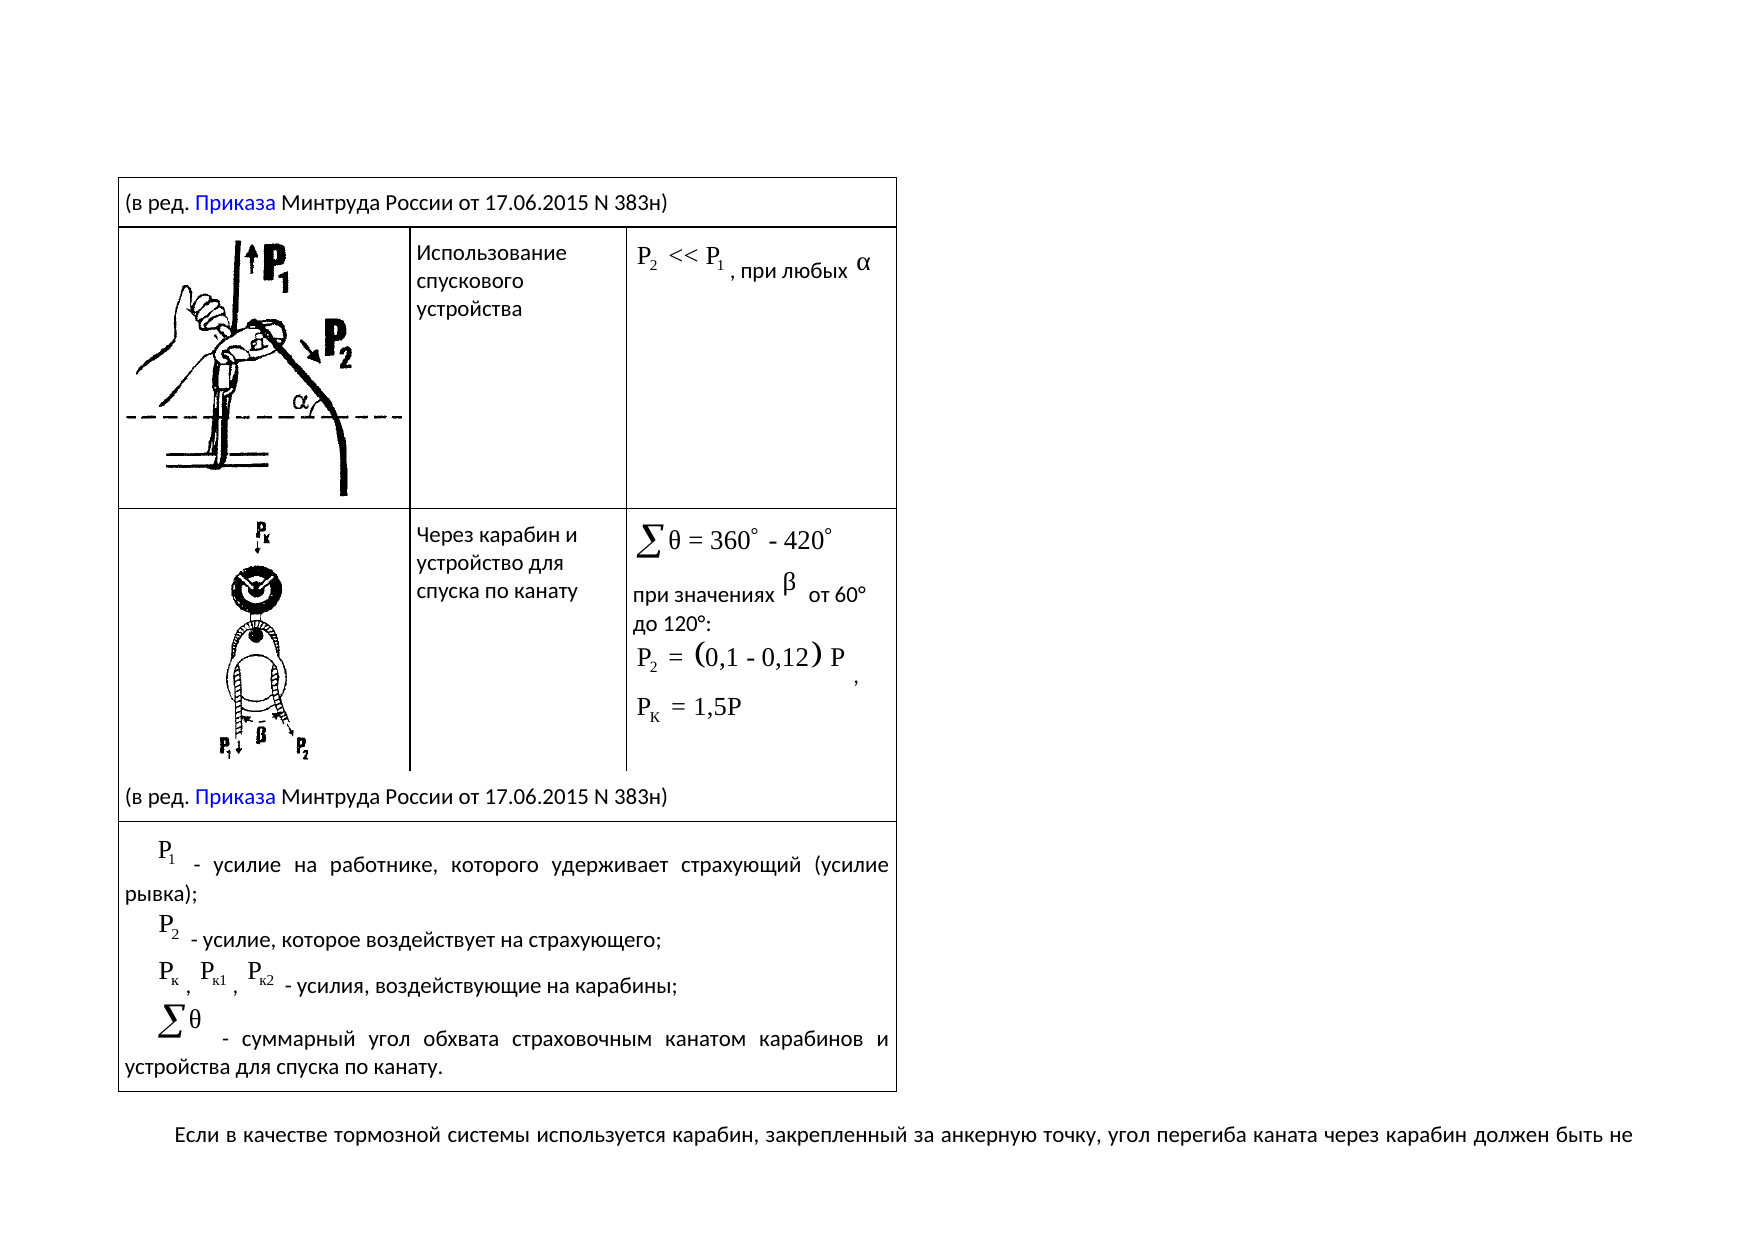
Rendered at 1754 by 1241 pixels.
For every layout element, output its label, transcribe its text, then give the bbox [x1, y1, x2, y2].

table_cell при значениях от 60° до 120°: , [627, 509, 896, 771]
table_cell [119, 228, 409, 508]
table_cell (в ред. Приказа Минтруда России от 17.06.2015 N 383н) [119, 771, 896, 821]
table_cell Через карабин и устройство для спуска по канату [411, 509, 626, 771]
picture [218, 519, 310, 761]
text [118, 1120, 1636, 1148]
table_cell (в ред. Приказа Минтруда России от 17.06.2015 N 383н) [119, 178, 896, 226]
table_cell , при любых [627, 228, 896, 508]
table_cell Использование спускового устройства [411, 228, 626, 508]
table_cell - усилие на работнике, которого удерживает страхующий (усилие рывка); - усилие, которое воздействует на страхующего; , , - усилия, воздействующие на карабины; - суммарный угол обхвата страховочным канатом карабинов и устройства для спуска по канату. [119, 822, 896, 1091]
picture [125, 238, 403, 498]
table_cell [119, 509, 409, 771]
